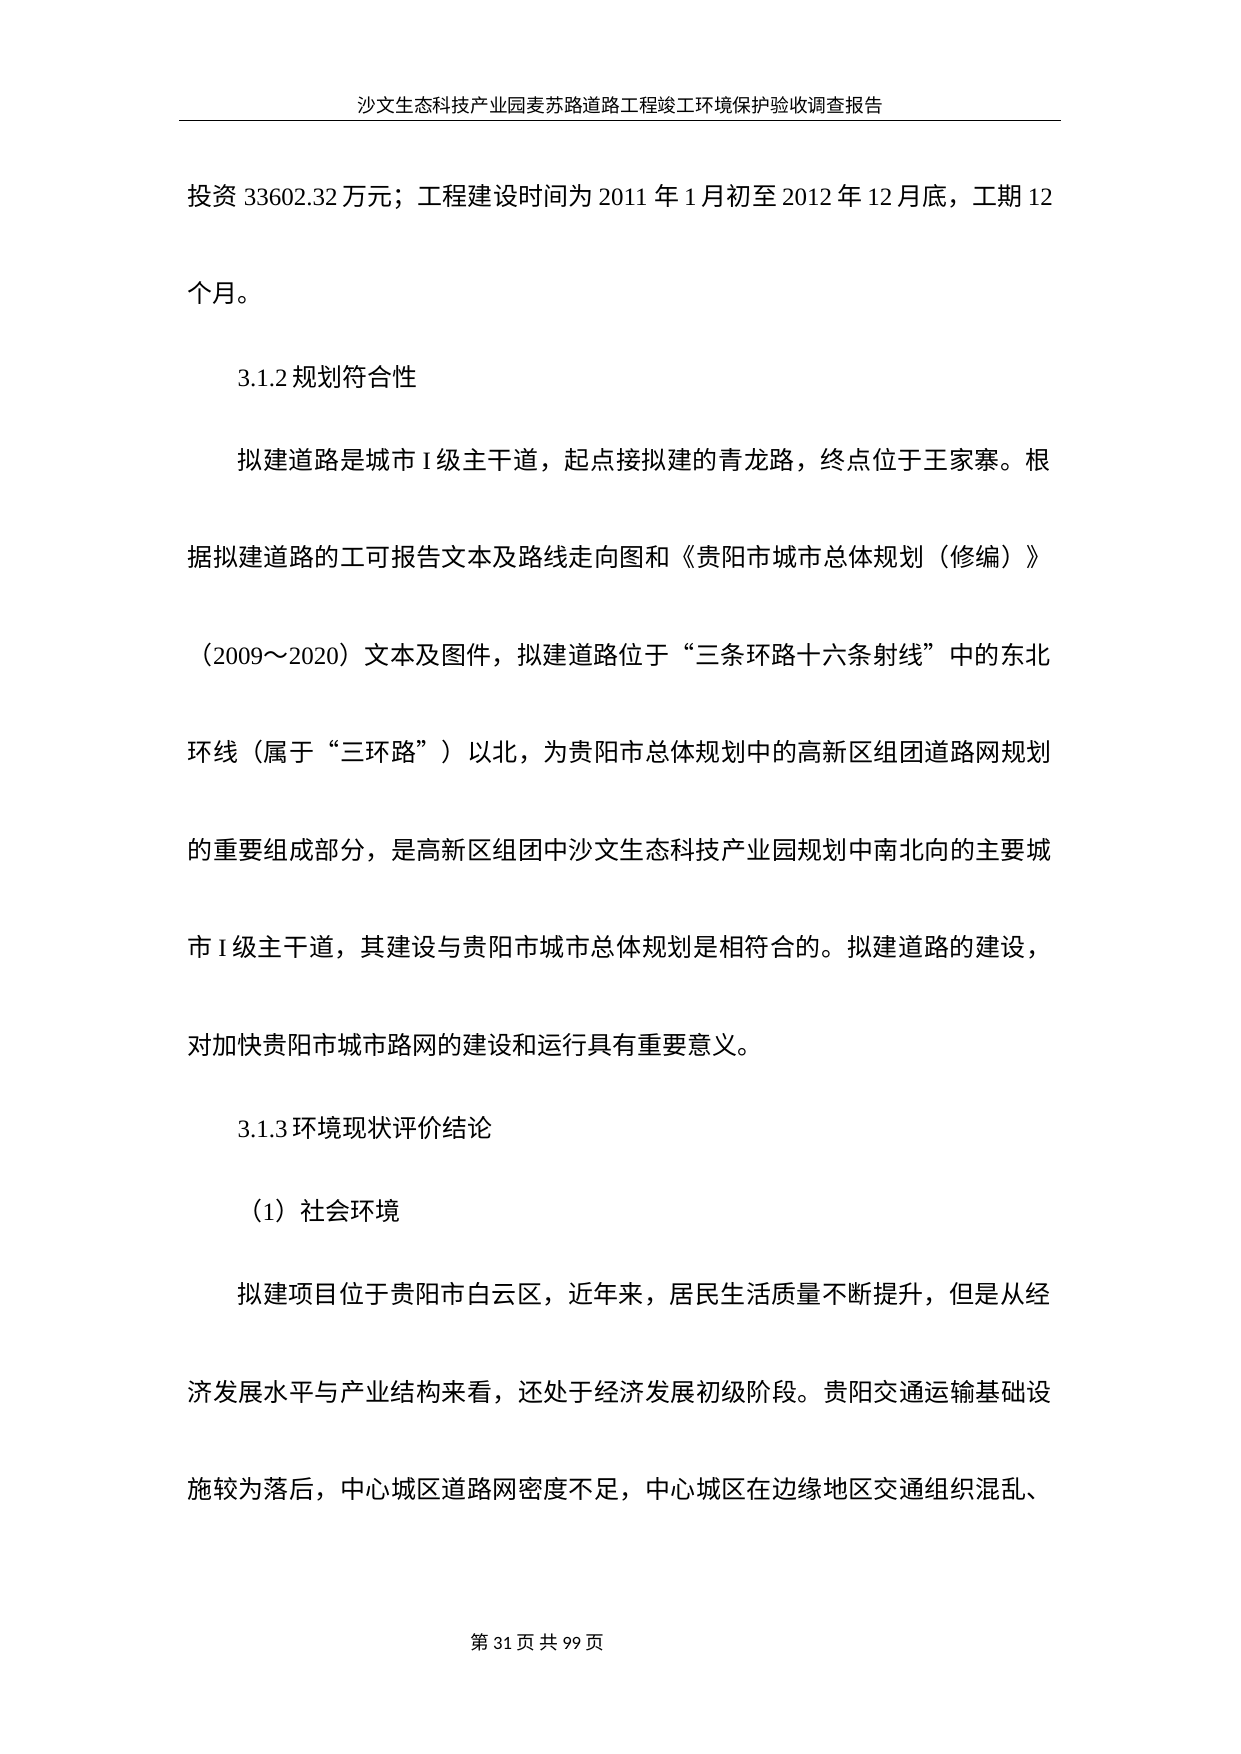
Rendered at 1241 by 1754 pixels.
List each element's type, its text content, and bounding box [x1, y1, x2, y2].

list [187, 1260, 1053, 1520]
list 3.1.3环境现状评价结论 [187, 1094, 1053, 1159]
list 拟建道路是城市I级主干道，起点接拟建的青龙路，终点位于王家寨。根据拟建道路的工可报告文本及路线走向图和《贵阳市城市总体规划（修编）》（2009～2020）文本及图件，拟建道路位于“三条环路十六条射线”中的东北环线（属于“三环路”）以北，为贵阳市总体规划中的高新区组团道路网规划的重要组成部分，是高新区组团中沙文生态科技产业园规划中南北向的主要城市I级主干道，其建设与贵阳市城市总体规划是相符合的。拟建道路的建设，对加快贵阳市城市路网的建设和运行具有重要意义。 [187, 426, 1053, 1076]
list 3.1.2规划符合性 [187, 343, 1053, 408]
list （1）社会环境 [187, 1177, 1053, 1242]
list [187, 162, 1053, 324]
